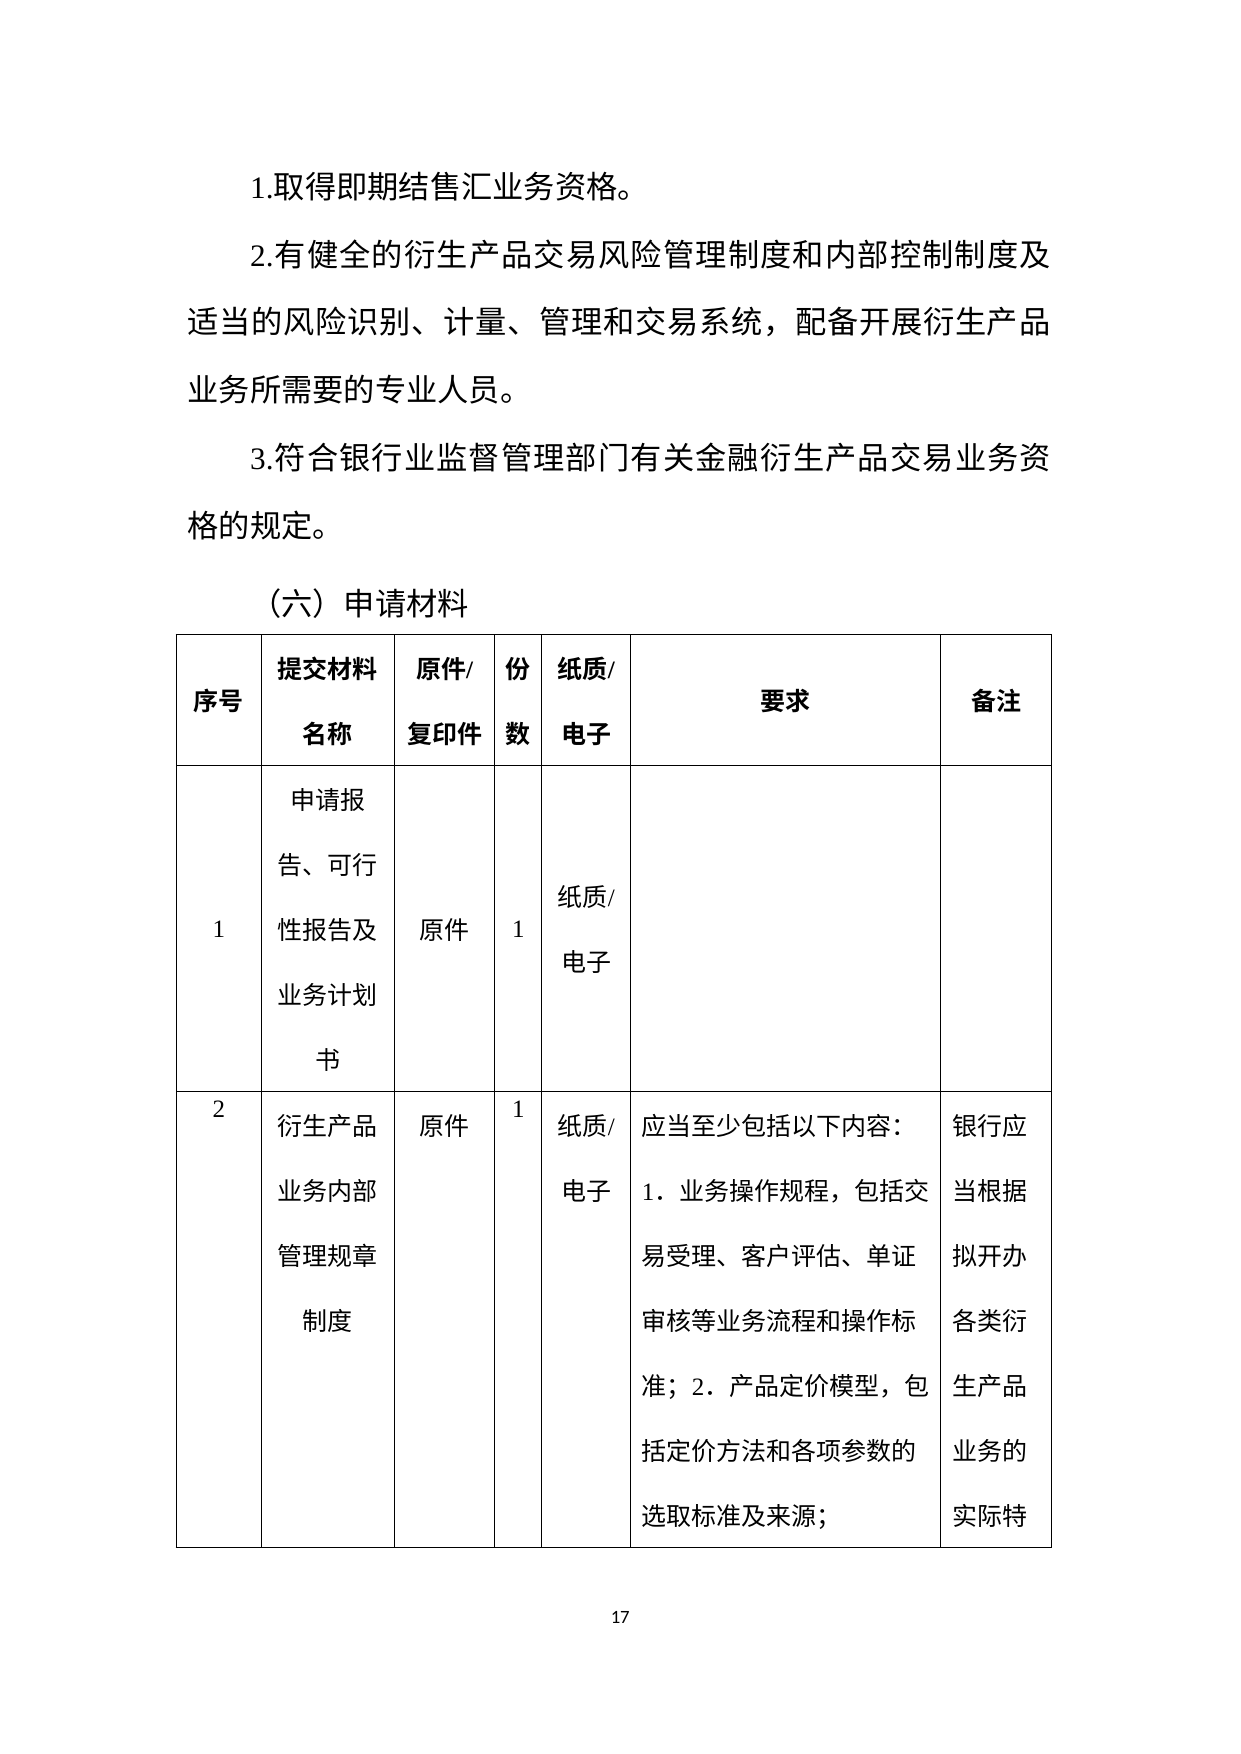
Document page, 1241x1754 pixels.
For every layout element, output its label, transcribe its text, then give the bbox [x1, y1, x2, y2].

table_header 原件/复印件 [395, 635, 494, 765]
table_cell 1 [495, 766, 541, 1091]
text 2.有健全的衍生产品交易风险管理制度和内部控制制度及适当的风险识别、计量、管理和交易系统，配备开展衍生产品业务所需要的专业人员。 [187, 230, 1053, 411]
table_header 提交材料名称 [262, 635, 394, 765]
text （六）申请材料 [187, 569, 1053, 634]
table_cell [941, 766, 1051, 1091]
table_cell 2 [177, 1092, 261, 1547]
table_header 份数 [495, 635, 541, 765]
table_cell 1 [495, 1092, 541, 1547]
table_cell 申请报告、可行性报告及业务计划书 [262, 766, 394, 1091]
table_cell 原件 [395, 766, 494, 1091]
table_cell 1 [177, 766, 261, 1091]
table_header 纸质/电子 [542, 635, 630, 765]
table_cell 纸质/电子 [542, 1092, 630, 1547]
table_cell [631, 766, 940, 1091]
table_cell 纸质/电子 [542, 766, 630, 1091]
table_header 备注 [941, 635, 1051, 765]
text 1.取得即期结售汇业务资格。 [187, 162, 1053, 207]
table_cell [941, 1092, 1051, 1547]
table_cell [631, 1092, 940, 1547]
table_cell 衍生产品业务内部管理规章制度 [262, 1092, 394, 1547]
table_header 要求 [631, 635, 940, 765]
table_header 序号 [177, 635, 261, 765]
text 3.符合银行业监督管理部门有关金融衍生产品交易业务资格的规定。 [187, 433, 1053, 546]
table_cell 原件 [395, 1092, 494, 1547]
